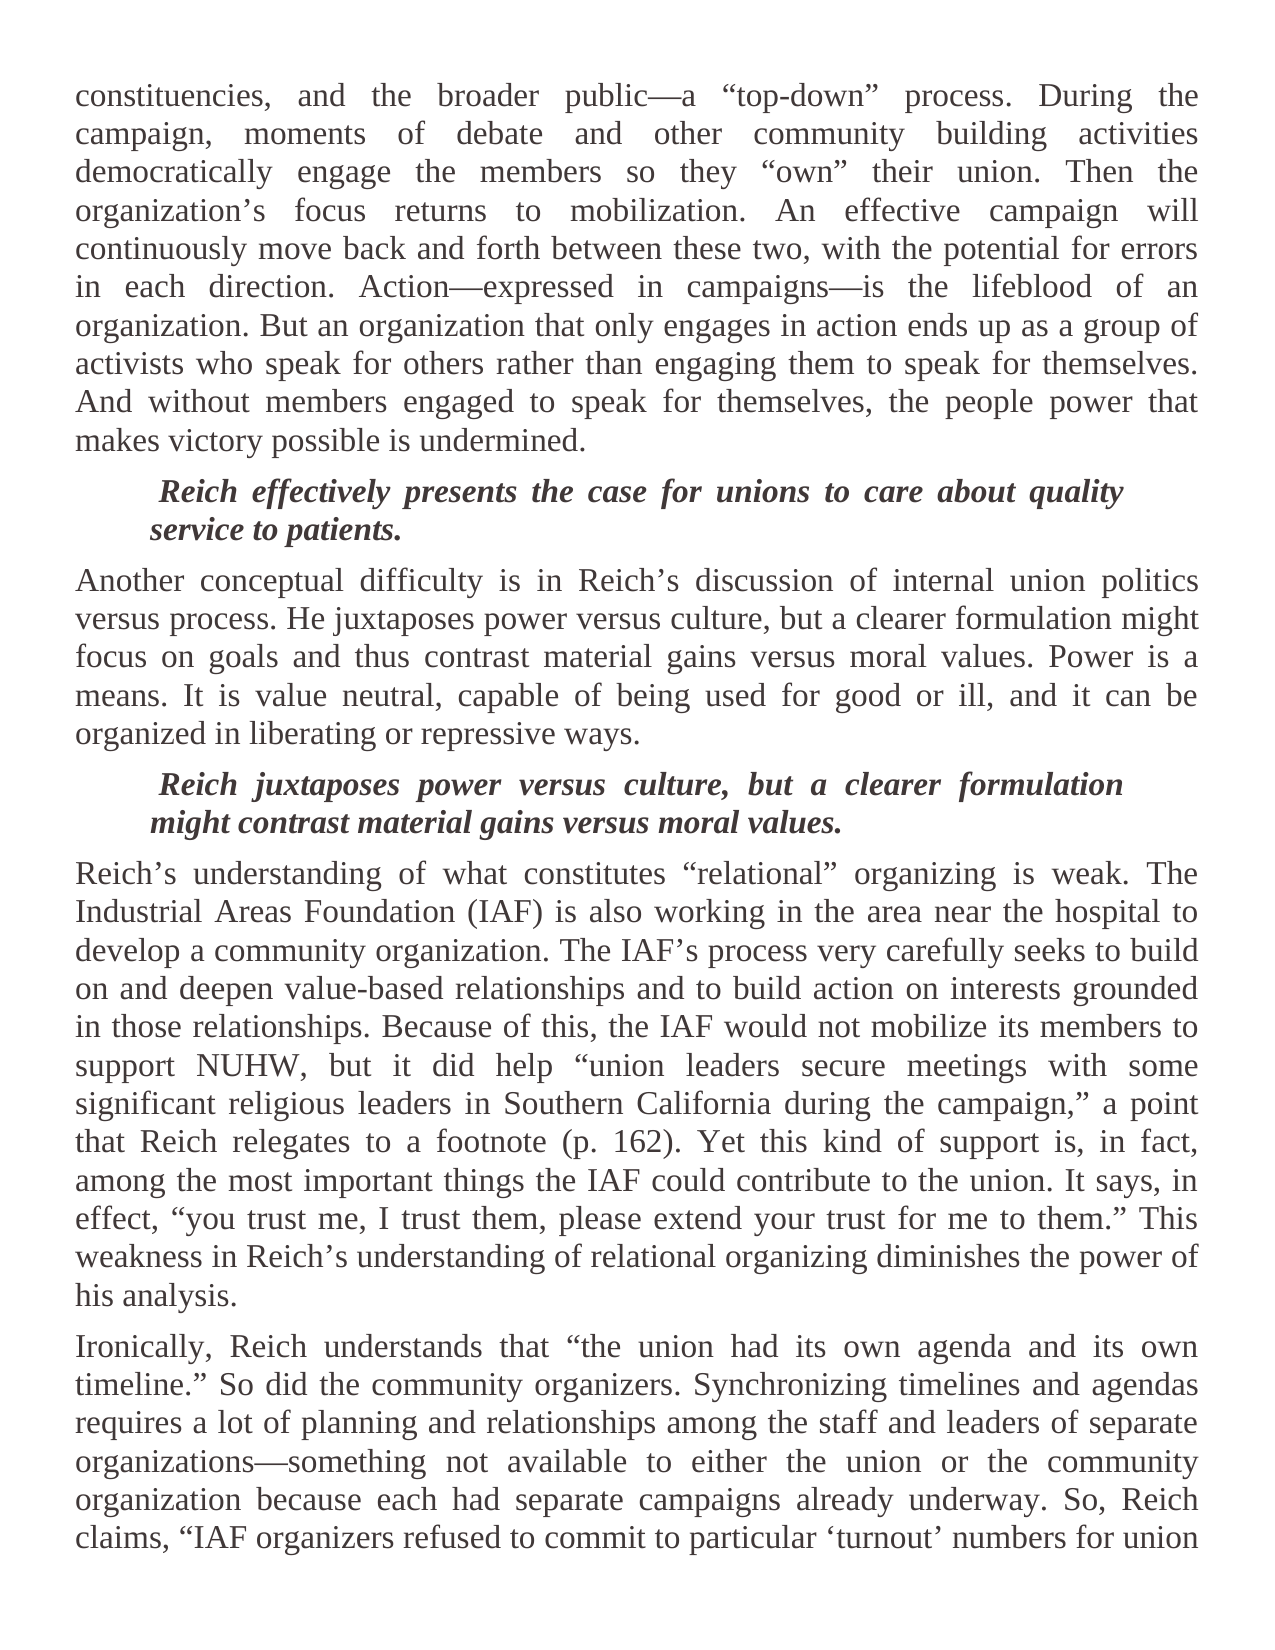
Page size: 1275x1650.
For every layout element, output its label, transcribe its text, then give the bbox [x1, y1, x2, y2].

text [75, 1326, 1200, 1556]
text Reich effectively presents the case for unions to care about quality service to patients. [150, 471, 1125, 547]
text Reich’s understanding of what constitutes “relational” organizing is weak. The Industrial Areas Foundation (IAF) is also working in the area near the hospital to develop a community organization. The IAF’s process very carefully seeks to build on and deepen value-based relationships and to build action on interests grounded in those relationships. Because of this, the IAF would not mobilize its members to support NUHW, but it did help “union leaders secure meetings with some significant religious leaders in Southern California during the campaign,” a point that Reich relegates to a footnote (p. 162). Yet this kind of support is, in fact, among the most important things the IAF could contribute to the union. It says, in effect, “you trust me, I trust them, please extend your trust for me to them.” This weakness in Reich’s understanding of relational organizing diminishes the power of his analysis. [75, 853, 1200, 1313]
text Another conceptual difficulty is in Reich’s discussion of internal union politics versus process. He juxtaposes power versus culture, but a clearer formulation might focus on goals and thus contrast material gains versus moral values. Power is a means. It is value neutral, capable of being used for good or ill, and it can be organized in liberating or repressive ways. [75, 560, 1200, 752]
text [75, 75, 1200, 458]
text Reich juxtaposes power versus culture, but a clearer formulation might contrast material gains versus moral values. [150, 764, 1125, 841]
